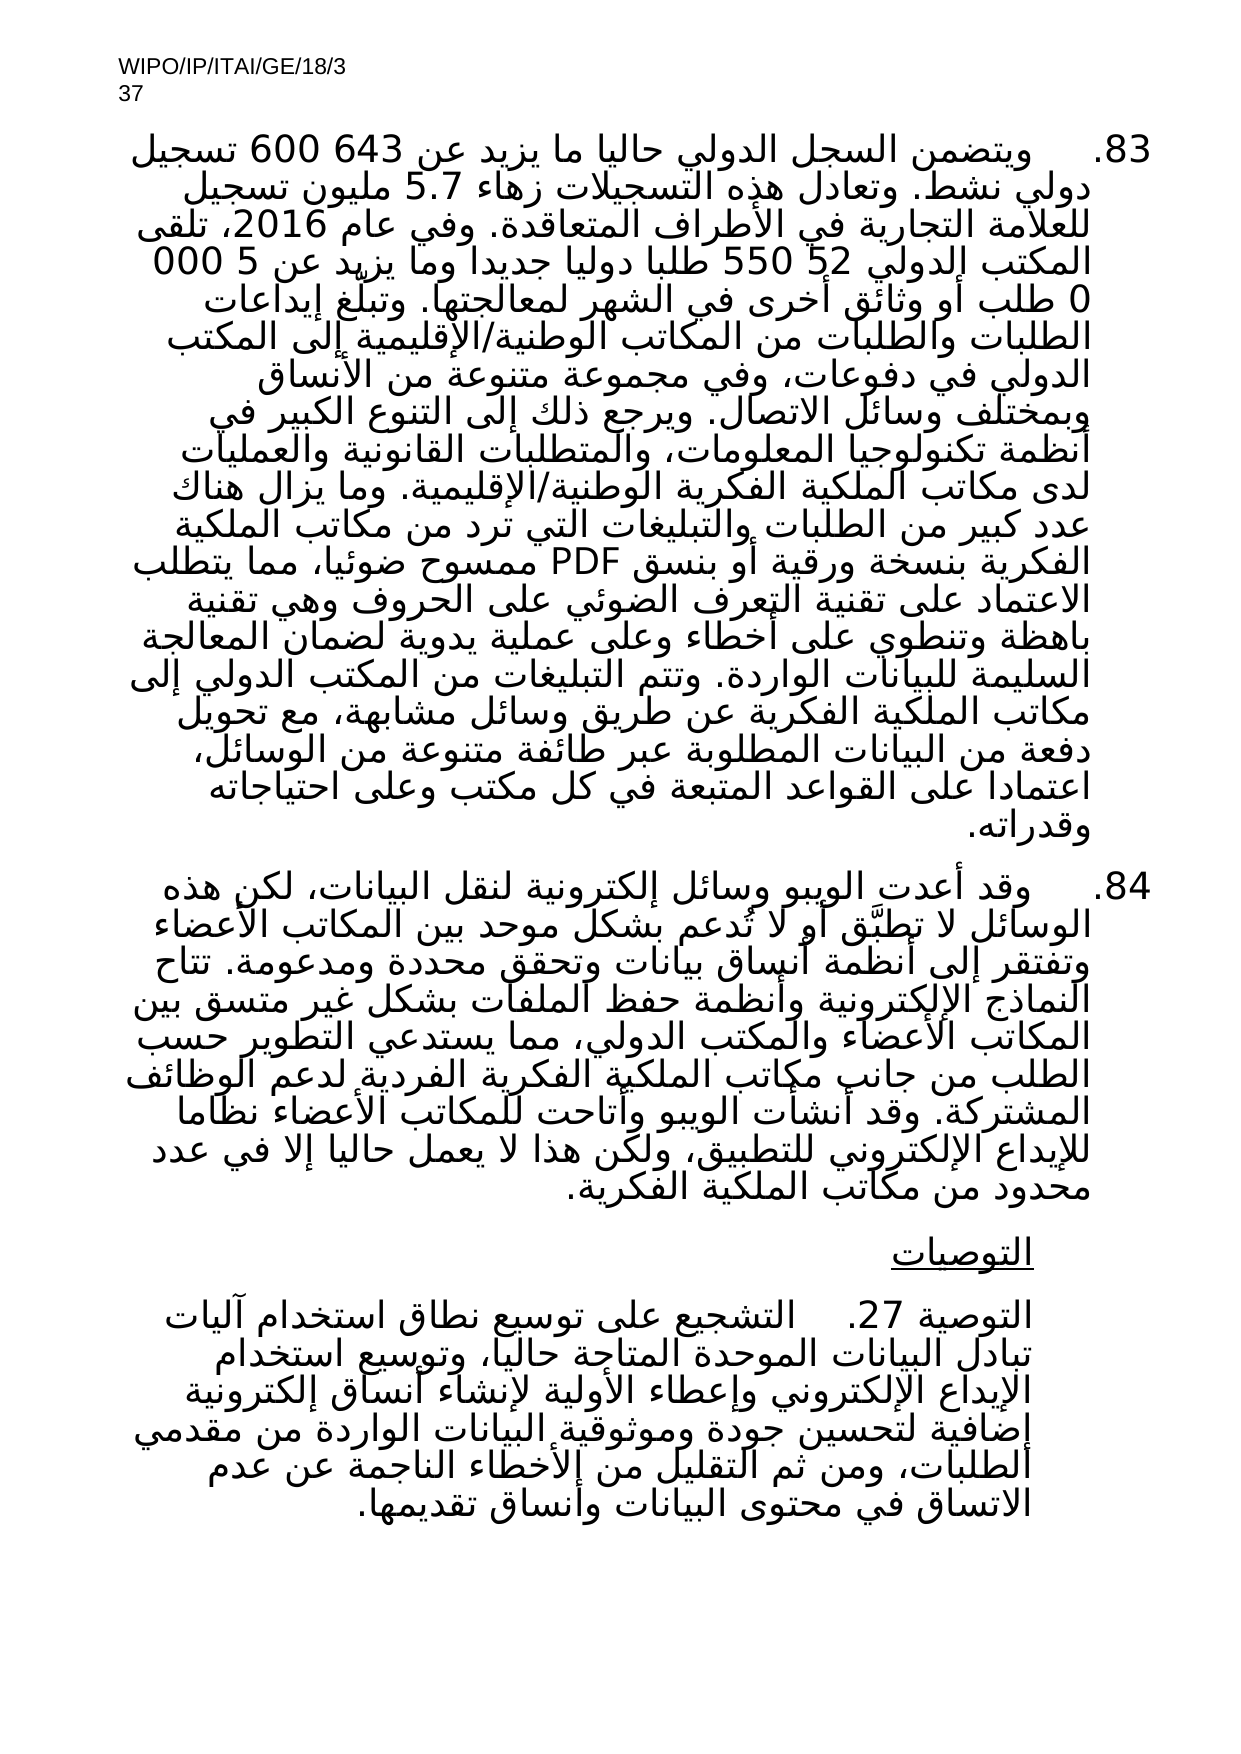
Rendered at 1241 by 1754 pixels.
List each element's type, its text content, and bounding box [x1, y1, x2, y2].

text التوصية 27. التشجيع على توسيع نطاق استخدام آليات تبادل البيانات الموحدة المتاحة حاليا، وتوسيع استخدام الإيداع الإلكتروني وإعطاء الأولية لإنشاء أنساق إلكترونية إضافية لتحسين جودة وموثوقية البيانات الواردة من مقدمي الطلبات، ومن ثم التقليل من الأخطاء الناجمة عن عدم الاتساق في محتوى البيانات وأنساق تقديمها. [118, 1299, 1033, 1524]
text وقد أعدت الويبو وسائل إلكترونية لنقل البيانات، لكن هذه الوسائل لا تطبَّق أو لا تُدعم بشكل موحد بين المكاتب الأعضاء وتفتقر إلى أنظمة أنساق بيانات وتحقق محددة ومدعومة. تتاح النماذج الإلكترونية وأنظمة حفظ الملفات بشكل غير متسق بين المكاتب الأعضاء والمكتب الدولي، مما يستدعي التطوير حسب الطلب من جانب مكاتب الملكية الفكرية الفردية لدعم الوظائف المشتركة. وقد أنشأت الويبو وأتاحت للمكاتب الأعضاء نظاما للإيداع الإلكتروني للتطبيق، ولكن هذا لا يعمل حاليا إلا في عدد محدود من مكاتب الملكية الفكرية. [118, 870, 1092, 1207]
subtitle التوصيات [118, 1232, 1092, 1274]
text ويتضمن السجل الدولي حاليا ما يزيد عن 600 643 تسجيل دولي نشط. وتعادل هذه التسجيلات زهاء 5.7 مليون تسجيل للعلامة التجارية في الأطراف المتعاقدة. وفي عام 2016، تلقى المكتب الدولي 550 52 طلبا دوليا جديدا وما يزيد عن 000 50 طلب أو وثائق أخرى في الشهر لمعالجتها. وتبلّغ إيداعات الطلبات والطلبات من المكاتب الوطنية/الإقليمية إلى المكتب الدولي في دفوعات، وفي مجموعة متنوعة من الأنساق وبمختلف وسائل الاتصال. ويرجع ذلك إلى التنوع الكبير في أنظمة تكنولوجيا المعلومات، والمتطلبات القانونية والعمليات لدى مكاتب الملكية الفكرية الوطنية/الإقليمية. وما يزال هناك عدد كبير من الطلبات والتبليغات التي ترد من مكاتب الملكية الفكرية بنسخة ورقية أو بنسق PDF ممسوح ضوئيا، مما يتطلب الاعتماد على تقنية التعرف الضوئي على الحروف وهي تقنية باهظة وتنطوي على أخطاء وعلى عملية يدوية لضمان المعالجة السليمة للبيانات الواردة. وتتم التبليغات من المكتب الدولي إلى مكاتب الملكية الفكرية عن طريق وسائل مشابهة، مع تحويل دفعة من البيانات المطلوبة عبر طائفة متنوعة من الوسائل، اعتمادا على القواعد المتبعة في كل مكتب وعلى احتياجاته وقدراته. [118, 132, 1092, 845]
